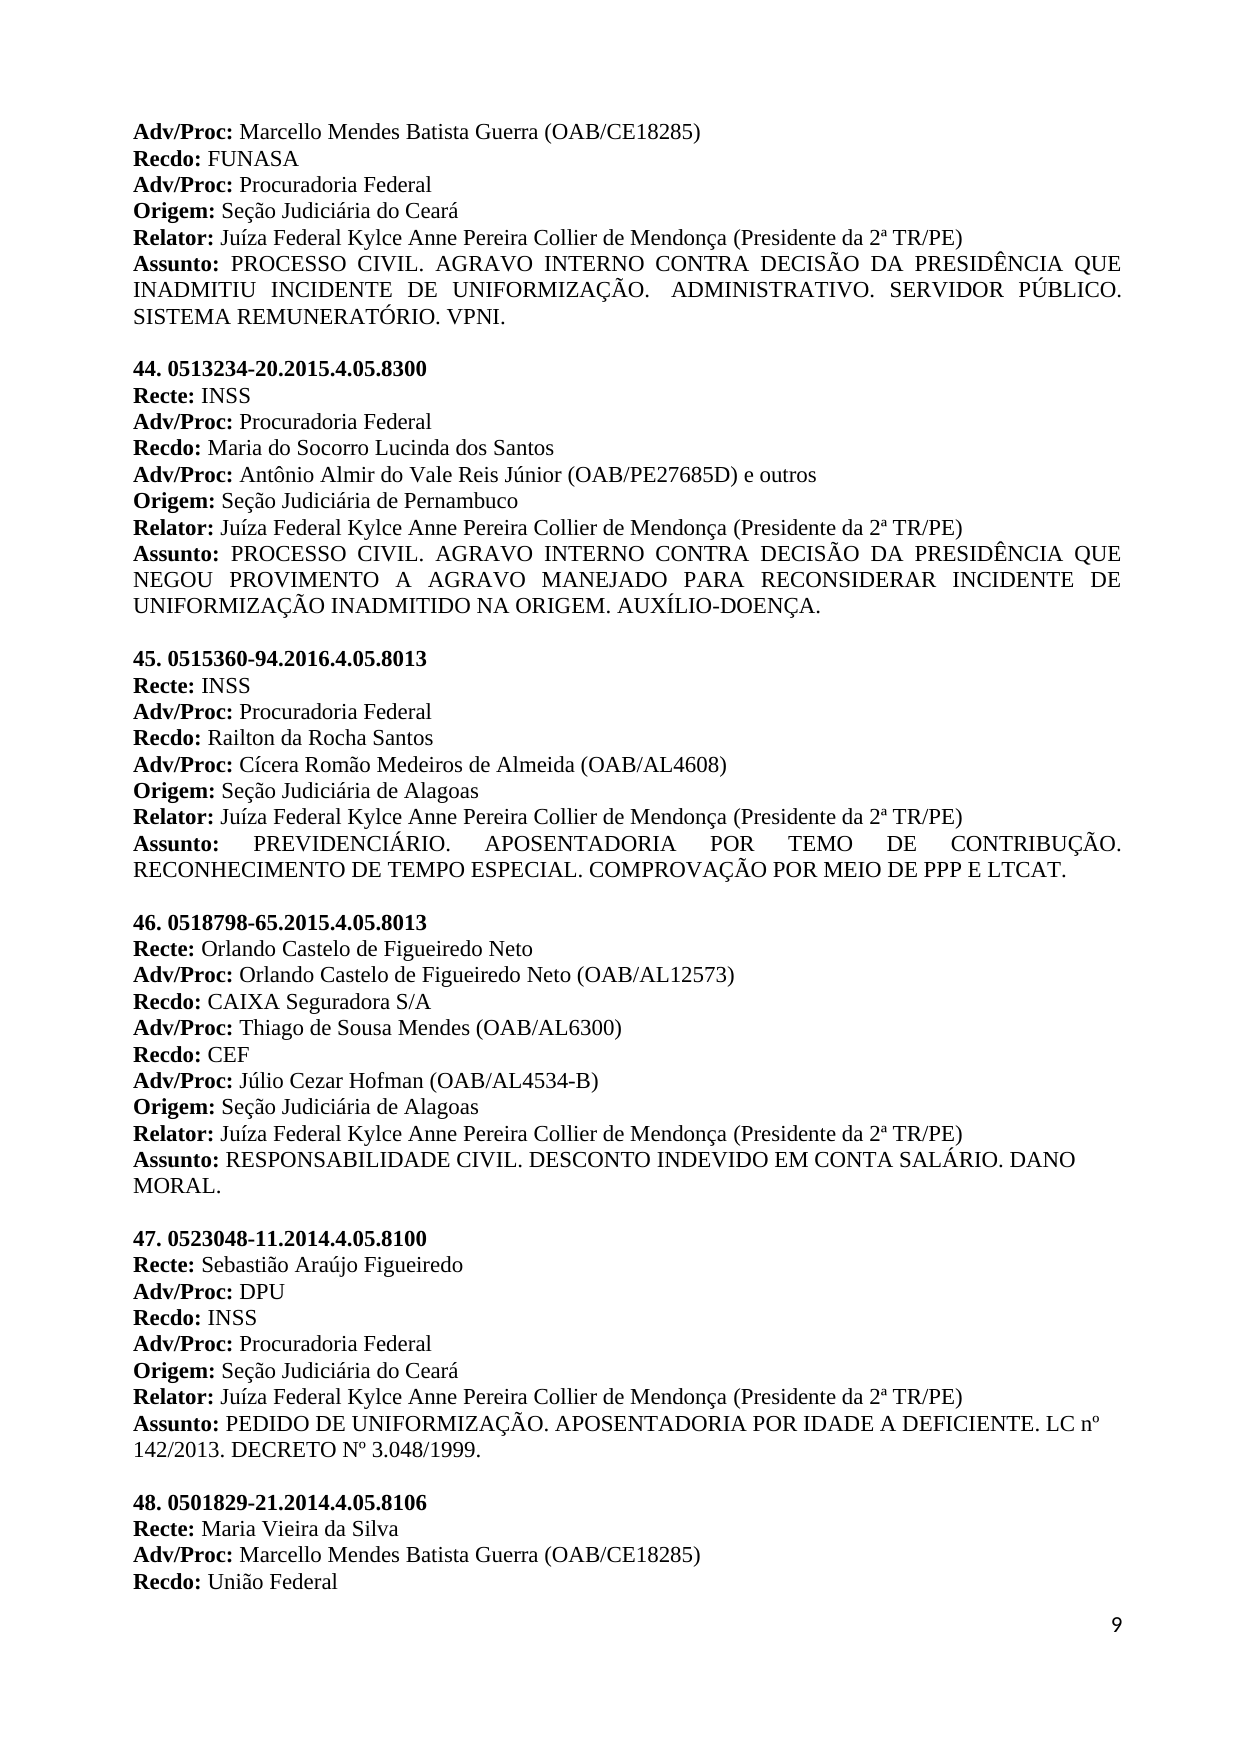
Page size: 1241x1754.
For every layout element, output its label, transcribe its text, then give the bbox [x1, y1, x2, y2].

text Relator: Juíza Federal Kylce Anne Pereira Collier de Mendonça (Presidente da 2ª TR/PE) [133, 224, 1122, 250]
text Origem: Seção Judiciária de Pernambuco [133, 487, 1122, 513]
text Recdo: Maria do Socorro Lucinda dos Santos [133, 434, 1122, 461]
text Recdo: União Federal [133, 1568, 1122, 1594]
text Relator: Juíza Federal Kylce Anne Pereira Collier de Mendonça (Presidente da 2ª TR/PE) [133, 1120, 1122, 1146]
text Recdo: CEF [133, 1041, 1122, 1067]
text Recdo: FUNASA [133, 144, 1122, 171]
text Adv/Proc: Antônio Almir do Vale Reis Júnior (OAB/PE27685D) e outros [133, 461, 1122, 487]
text Adv/Proc: Júlio Cezar Hofman (OAB/AL4534-B) [133, 1067, 1122, 1093]
text 48. 0501829-21.2014.4.05.8106 [133, 1489, 1122, 1515]
text Recdo: Railton da Rocha Santos [133, 724, 1122, 751]
text Assunto: PEDIDO DE UNIFORMIZAÇÃO. APOSENTADORIA POR IDADE A DEFICIENTE. LC nº 142/2013. DECRETO Nº 3.048/1999. [133, 1409, 1122, 1462]
text Recte: INSS [133, 382, 1122, 408]
text Adv/Proc: DPU [133, 1278, 1122, 1304]
text Relator: Juíza Federal Kylce Anne Pereira Collier de Mendonça (Presidente da 2ª TR/PE) [133, 803, 1122, 830]
text Adv/Proc: Marcello Mendes Batista Guerra (OAB/CE18285) [133, 118, 1122, 144]
text Origem: Seção Judiciária de Alagoas [133, 1093, 1122, 1120]
text Assunto: PROCESSO CIVIL. AGRAVO INTERNO CONTRA DECISÃO DA PRESIDÊNCIA QUE NEGOU PROVIMENTO A AGRAVO MANEJADO PARA RECONSIDERAR INCIDENTE DE UNIFORMIZAÇÃO INADMITIDO NA ORIGEM. AUXÍLIO-DOENÇA. [133, 540, 1122, 619]
text Adv/Proc: Orlando Castelo de Figueiredo Neto (OAB/AL12573) [133, 962, 1122, 988]
text 46. 0518798-65.2015.4.05.8013 [133, 909, 1122, 935]
text Adv/Proc: Thiago de Sousa Mendes (OAB/AL6300) [133, 1014, 1122, 1041]
text Adv/Proc: Procuradoria Federal [133, 171, 1122, 197]
text Relator: Juíza Federal Kylce Anne Pereira Collier de Mendonça (Presidente da 2ª TR/PE) [133, 1383, 1122, 1409]
text Recdo: CAIXA Seguradora S/A [133, 988, 1122, 1014]
text Adv/Proc: Cícera Romão Medeiros de Almeida (OAB/AL4608) [133, 751, 1122, 777]
text Recdo: INSS [133, 1304, 1122, 1331]
text Adv/Proc: Procuradoria Federal [133, 408, 1122, 434]
text Recte: Sebastião Araújo Figueiredo [133, 1251, 1122, 1278]
text Adv/Proc: Procuradoria Federal [133, 698, 1122, 724]
text Origem: Seção Judiciária de Alagoas [133, 777, 1122, 803]
text Assunto: RESPONSABILIDADE CIVIL. DESCONTO INDEVIDO EM CONTA SALÁRIO. DANO MORAL. [133, 1146, 1122, 1199]
text Recte: Orlando Castelo de Figueiredo Neto [133, 935, 1122, 962]
text Assunto: PREVIDENCIÁRIO. APOSENTADORIA POR TEMO DE CONTRIBUÇÃO. RECONHECIMENTO DE TEMPO ESPECIAL. COMPROVAÇÃO POR MEIO DE PPP E LTCAT. [133, 830, 1122, 882]
text 44. 0513234-20.2015.4.05.8300 [133, 355, 1122, 382]
text Adv/Proc: Marcello Mendes Batista Guerra (OAB/CE18285) [133, 1541, 1122, 1568]
text Recte: INSS [133, 672, 1122, 698]
text 47. 0523048-11.2014.4.05.8100 [133, 1225, 1122, 1251]
text 45. 0515360-94.2016.4.05.8013 [133, 645, 1122, 672]
text Relator: Juíza Federal Kylce Anne Pereira Collier de Mendonça (Presidente da 2ª TR/PE) [133, 513, 1122, 540]
text Origem: Seção Judiciária do Ceará [133, 197, 1122, 224]
text Assunto: PROCESSO CIVIL. AGRAVO INTERNO CONTRA DECISÃO DA PRESIDÊNCIA QUE INADMITIU INCIDENTE DE UNIFORMIZAÇÃO. ADMINISTRATIVO. SERVIDOR PÚBLICO. SISTEMA REMUNERATÓRIO. VPNI. [133, 250, 1122, 329]
text Adv/Proc: Procuradoria Federal [133, 1331, 1122, 1357]
text Recte: Maria Vieira da Silva [133, 1515, 1122, 1541]
text Origem: Seção Judiciária do Ceará [133, 1357, 1122, 1383]
